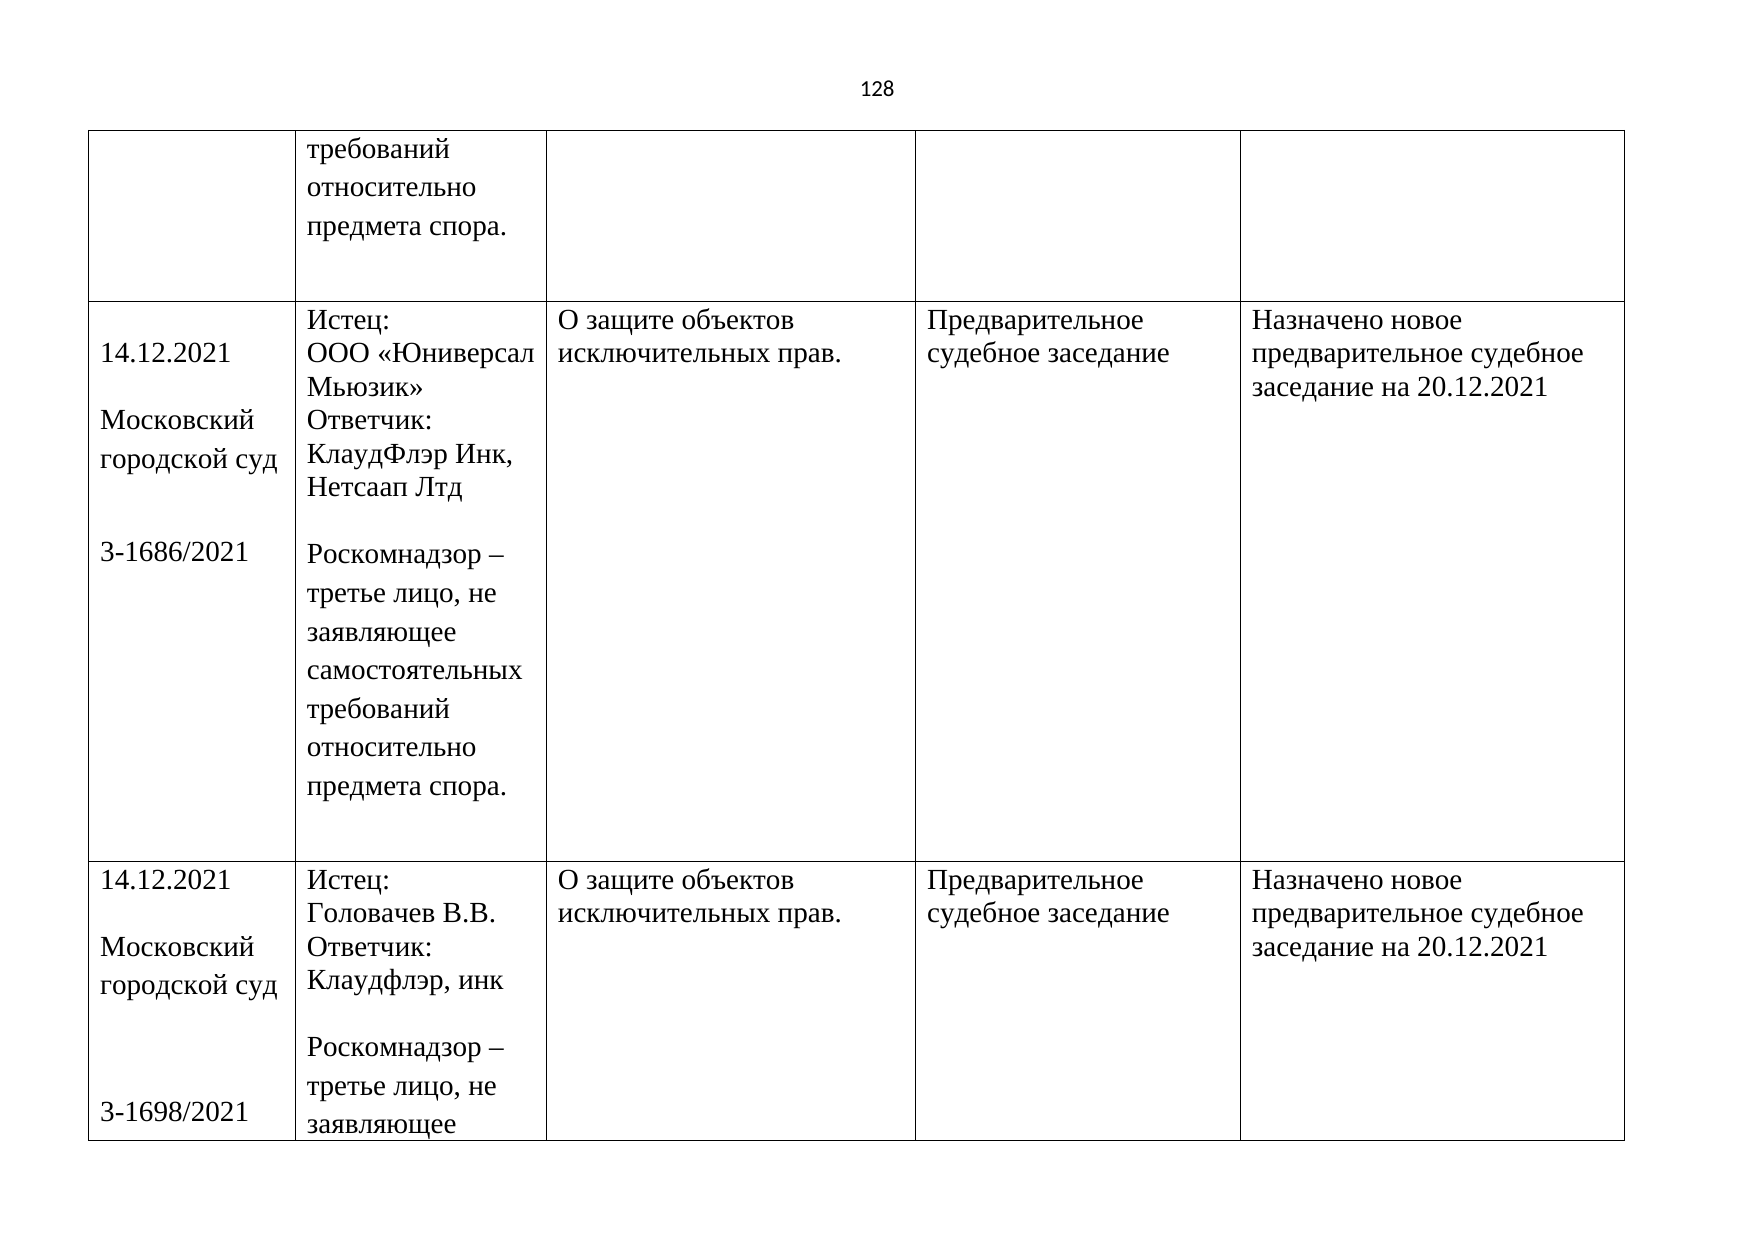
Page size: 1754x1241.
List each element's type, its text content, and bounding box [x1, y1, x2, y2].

table_cell Истец: ООО «Юниверсал Мьюзик» Ответчик: КлаудФлэр Инк, Нетсаап Лтд Роскомнадзор – третье лицо, не заявляющее самостоятельных требований относительно предмета спора. [296, 302, 546, 861]
table_cell Предварительное судебное заседание [916, 302, 1240, 861]
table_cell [547, 131, 915, 301]
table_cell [89, 131, 295, 301]
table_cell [1241, 131, 1624, 301]
table_cell 14.12.2021 Московский городской суд 3-1686/2021 [89, 302, 295, 861]
table_cell Назначено новое предварительное судебное заседание на 20.12.2021 [1241, 302, 1624, 861]
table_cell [916, 131, 1240, 301]
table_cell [89, 862, 295, 1140]
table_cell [296, 131, 546, 301]
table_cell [916, 862, 1240, 1140]
table_cell О защите объектов исключительных прав. [547, 302, 915, 861]
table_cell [547, 862, 915, 1140]
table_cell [1241, 862, 1624, 1140]
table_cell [296, 862, 546, 1140]
